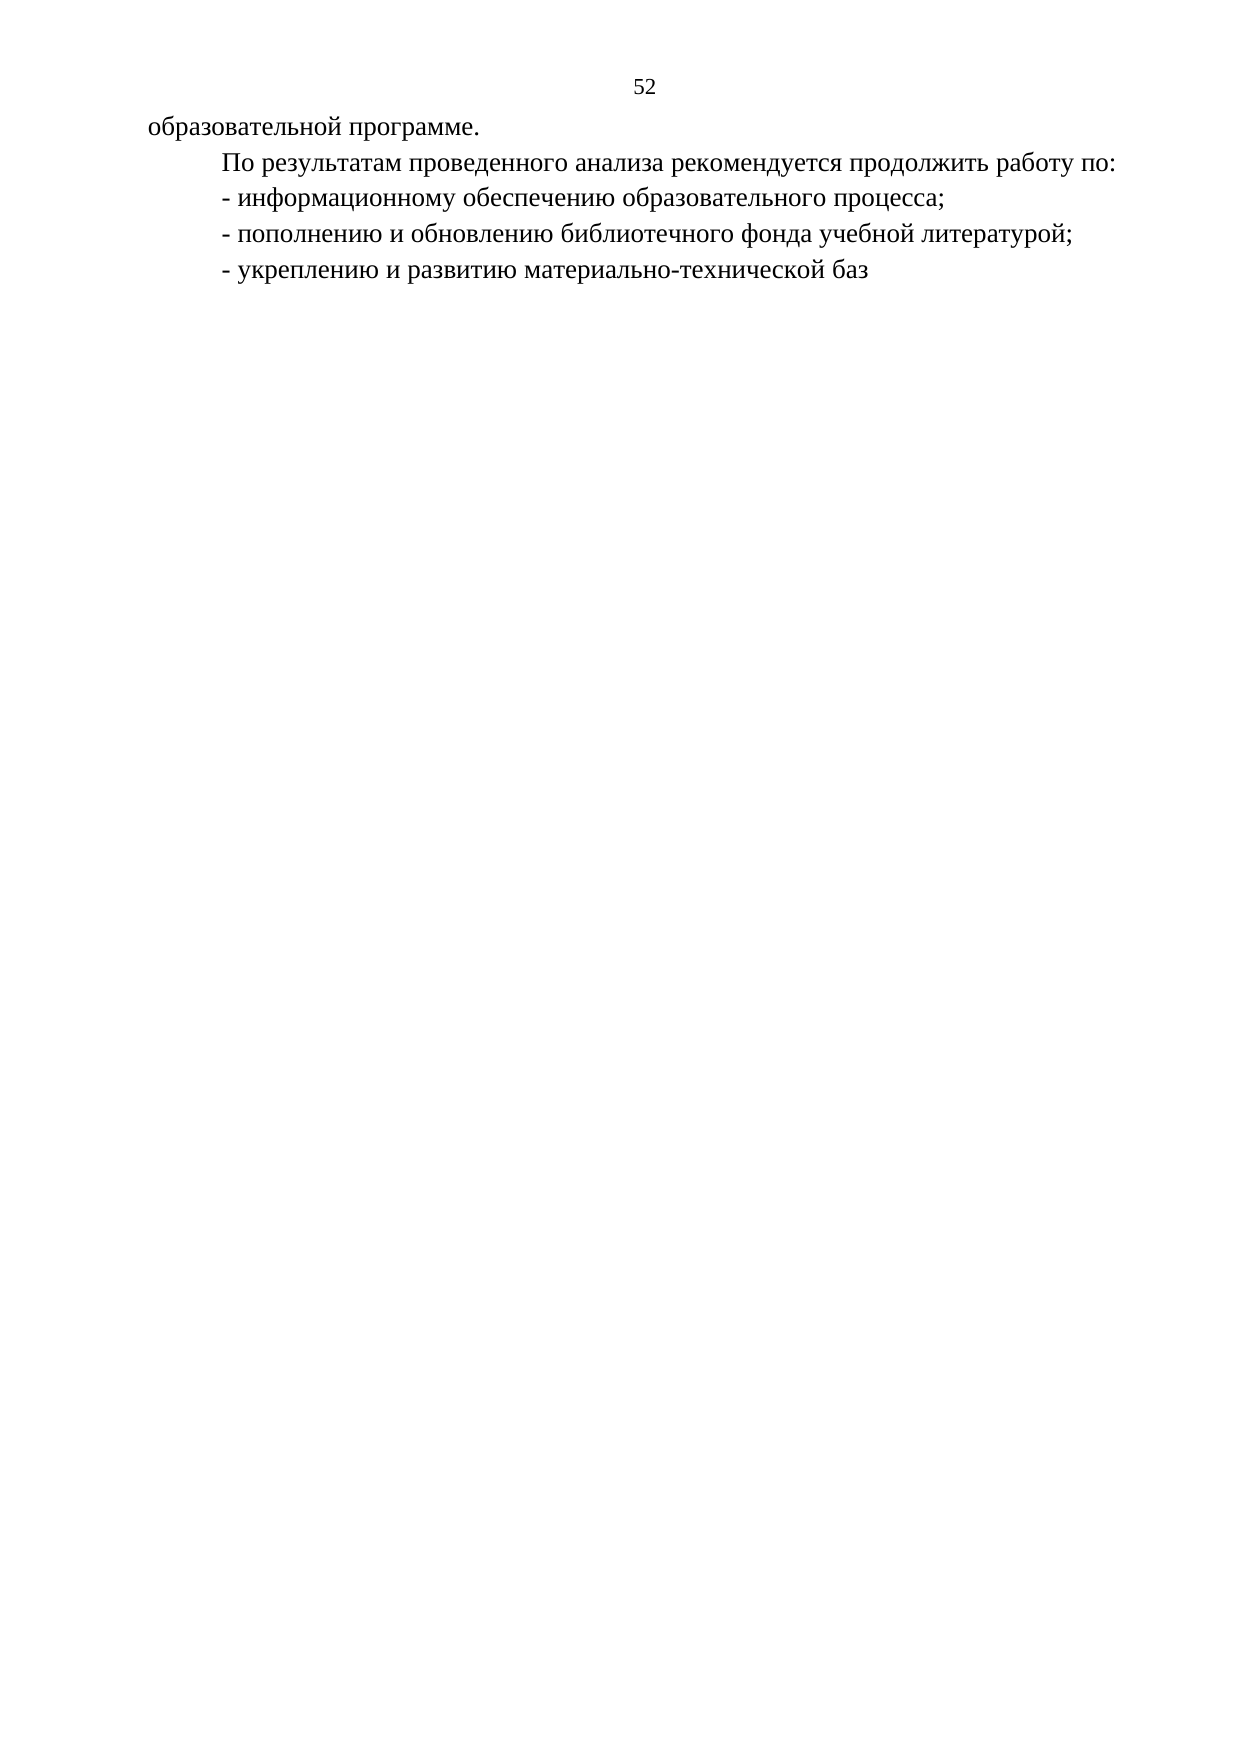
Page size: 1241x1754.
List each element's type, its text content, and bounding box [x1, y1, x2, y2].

text По результатам проведенного анализа рекомендуется продолжить работу по: [221, 146, 1205, 177]
list информационному обеспечению образовательного процесса; [221, 181, 1205, 212]
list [148, 110, 1181, 142]
list пополнению и обновлению библиотечного фонда учебной литературой; [221, 217, 1205, 248]
list укреплению и развитию материально-технической баз [221, 253, 1205, 284]
